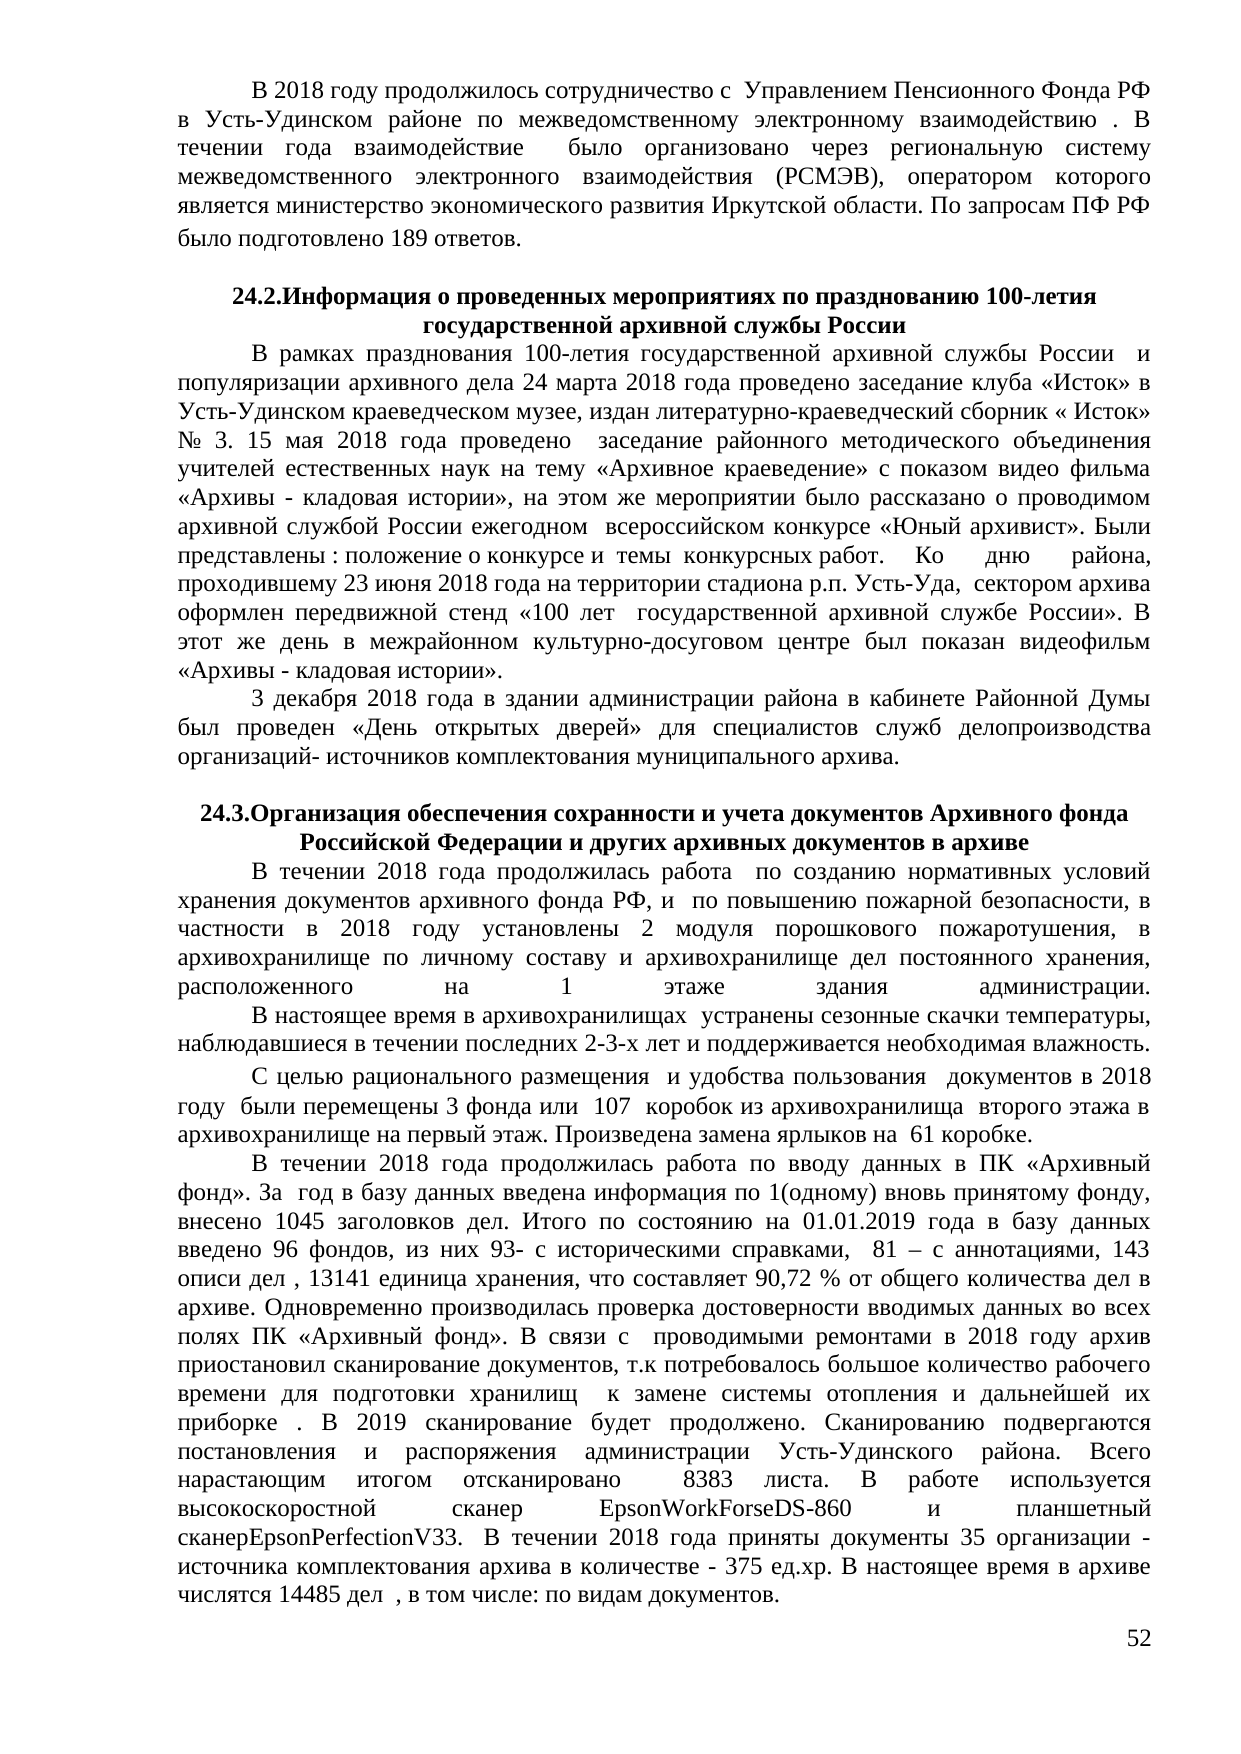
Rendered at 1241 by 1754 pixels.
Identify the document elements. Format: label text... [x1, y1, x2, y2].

text В рамках празднования 100-летия государственной архивной службы России и популяризации архивного дела 24 марта 2018 года проведено заседание клуба «Исток» в Усть-Удинском краеведческом музее, издан литературно-краеведческий сборник « Исток» № 3. 15 мая 2018 года проведено заседание районного методического объединения учителей естественных наук на тему «Архивное краеведение» с показом видео фильма «Архивы - кладовая истории», на этом же мероприятии было рассказано о проводимом архивной службой России ежегодном всероссийском конкурсе «Юный архивист». Были представлены : положение о конкурсе и темы конкурсных работ. Ко дню района, проходившему 23 июня 2018 года на территории стадиона р.п. Усть-Уда, сектором архива оформлен передвижной стенд «100 лет государственной архивной службе России». В этот же день в межрайонном культурно-досуговом центре был показан видеофильм «Архивы - кладовая истории». [177, 338, 1152, 683]
text 3 декабря 2018 года в здании администрации района в кабинете Районной Думы был проведен «День открытых дверей» для специалистов служб делопроизводства организаций- источников комплектования муниципального архива. [177, 683, 1152, 770]
text В течении 2018 года продолжилась работа по вводу данных в ПК «Архивный фонд». За год в базу данных введена информация по 1(одному) вновь принятому фонду, внесено 1045 заголовков дел. Итого по состоянию на 01.01.2019 года в базу данных введено 96 фондов, из них 93- с историческими справками, 81 – с аннотациями, 143 описи дел , 13141 единица хранения, что составляет 90,72 % от общего количества дел в архиве. Одновременно производилась проверка достоверности вводимых данных во всех полях ПК «Архивный фонд». В связи с проводимыми ремонтами в 2018 году архив приостановил сканирование документов, т.к потребовалось большое количество рабочего времени для подготовки хранилищ к замене системы отопления и дальнейшей их приборке . В 2019 сканирование будет продолжено. Сканированию подвергаются постановления и распоряжения администрации Усть-Удинского района. Всего нарастающим итогом отсканировано 8383 листа. В работе используется высокоcкоростной сканер EpsonWorkForseDS-860 и планшетный сканерEpsonPerfectionV33. В течении 2018 года приняты документы 35 организации - источника комплектования архива в количестве - 375 ед.хр. В настоящее время в архиве числятся 14485 дел , в том числе: по видам документов. [177, 1148, 1152, 1608]
text 24.3.Организация обеспечения сохранности и учета документов Архивного фонда Российской Федерации и других архивных документов в архиве [177, 798, 1152, 856]
text 24.2.Информация о проведенных мероприятиях по празднованию 100-летия государственной архивной службы России [177, 281, 1152, 338]
text В 2018 году продолжилось сотрудничество с Управлением Пенсионного Фонда РФ в Усть-Удинском районе по межведомственному электронному взаимодействию . В течении года взаимодействие было организовано через региональную систему межведомственного электронного взаимодействия (РСМЭВ), оператором которого является министерство экономического развития Иркутской области. По запросам ПФ РФ было подготовлено 189 ответов. [177, 75, 1152, 252]
text В течении 2018 года продолжилась работа по созданию нормативных условий хранения документов архивного фонда РФ, и по повышению пожарной безопасности, в частности в 2018 году установлены 2 модуля порошкового пожаротушения, в архивохранилище по личному составу и архивохранилище дел постоянного хранения, расположенного на 1 этаже здания администрации. В настоящее время в архивохранилищах устранены сезонные скачки температуры, наблюдавшиеся в течении последних 2-3-х лет и поддерживается необходимая влажность. С целью рационального размещения и удобства пользования документов в 2018 году были перемещены 3 фонда или 107 коробок из архивохранилища второго этажа в архивохранилище на первый этаж. Произведена замена ярлыков на 61 коробке. [177, 856, 1152, 1148]
